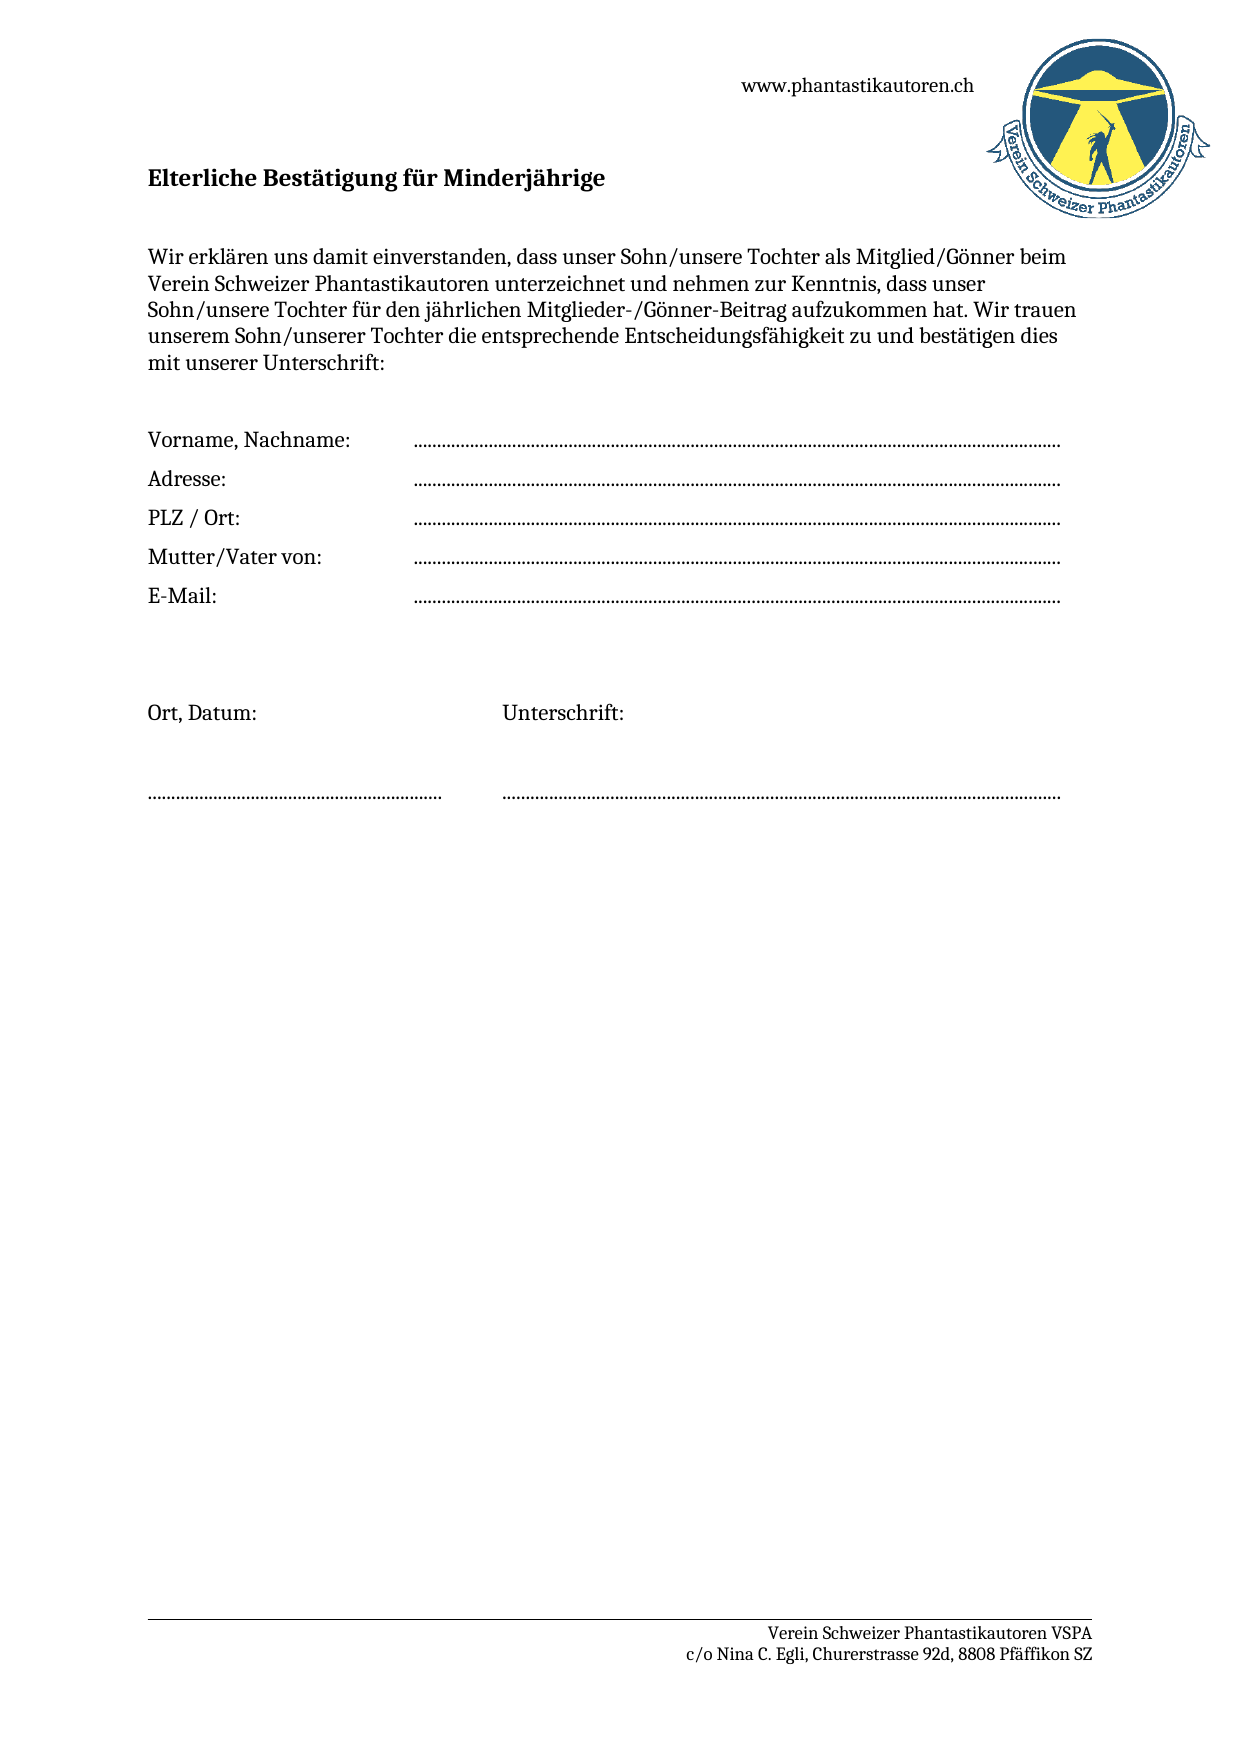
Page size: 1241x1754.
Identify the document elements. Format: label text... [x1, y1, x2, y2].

text E-Mail: [148, 583, 1092, 609]
text Wir erklären uns damit einverstanden, dass unser Sohn/unsere Tochter als Mitglied/Gönner beim Verein Schweizer Phantastikautoren unterzeichnet und nehmen zur Kenntnis, dass unser Sohn/unsere Tochter für den jährlichen Mitglieder-/Gönner-Beitrag aufzukommen hat. Wir trauen unserem Sohn/unserer Tochter die entsprechende Entscheidungsfähigkeit zu und bestätigen dies mit unserer Unterschrift: [148, 244, 1092, 376]
picture [985, 38, 1210, 217]
text Vorname, Nachname: [148, 427, 1092, 454]
text Adresse: [148, 466, 1092, 492]
text PLZ / Ort: [148, 505, 1092, 531]
text Elterliche Bestätigung für Minderjährige [148, 164, 1019, 193]
text Ort, Datum: Unterschrift: [148, 699, 1092, 726]
text Mutter/Vater von: [148, 544, 1092, 570]
